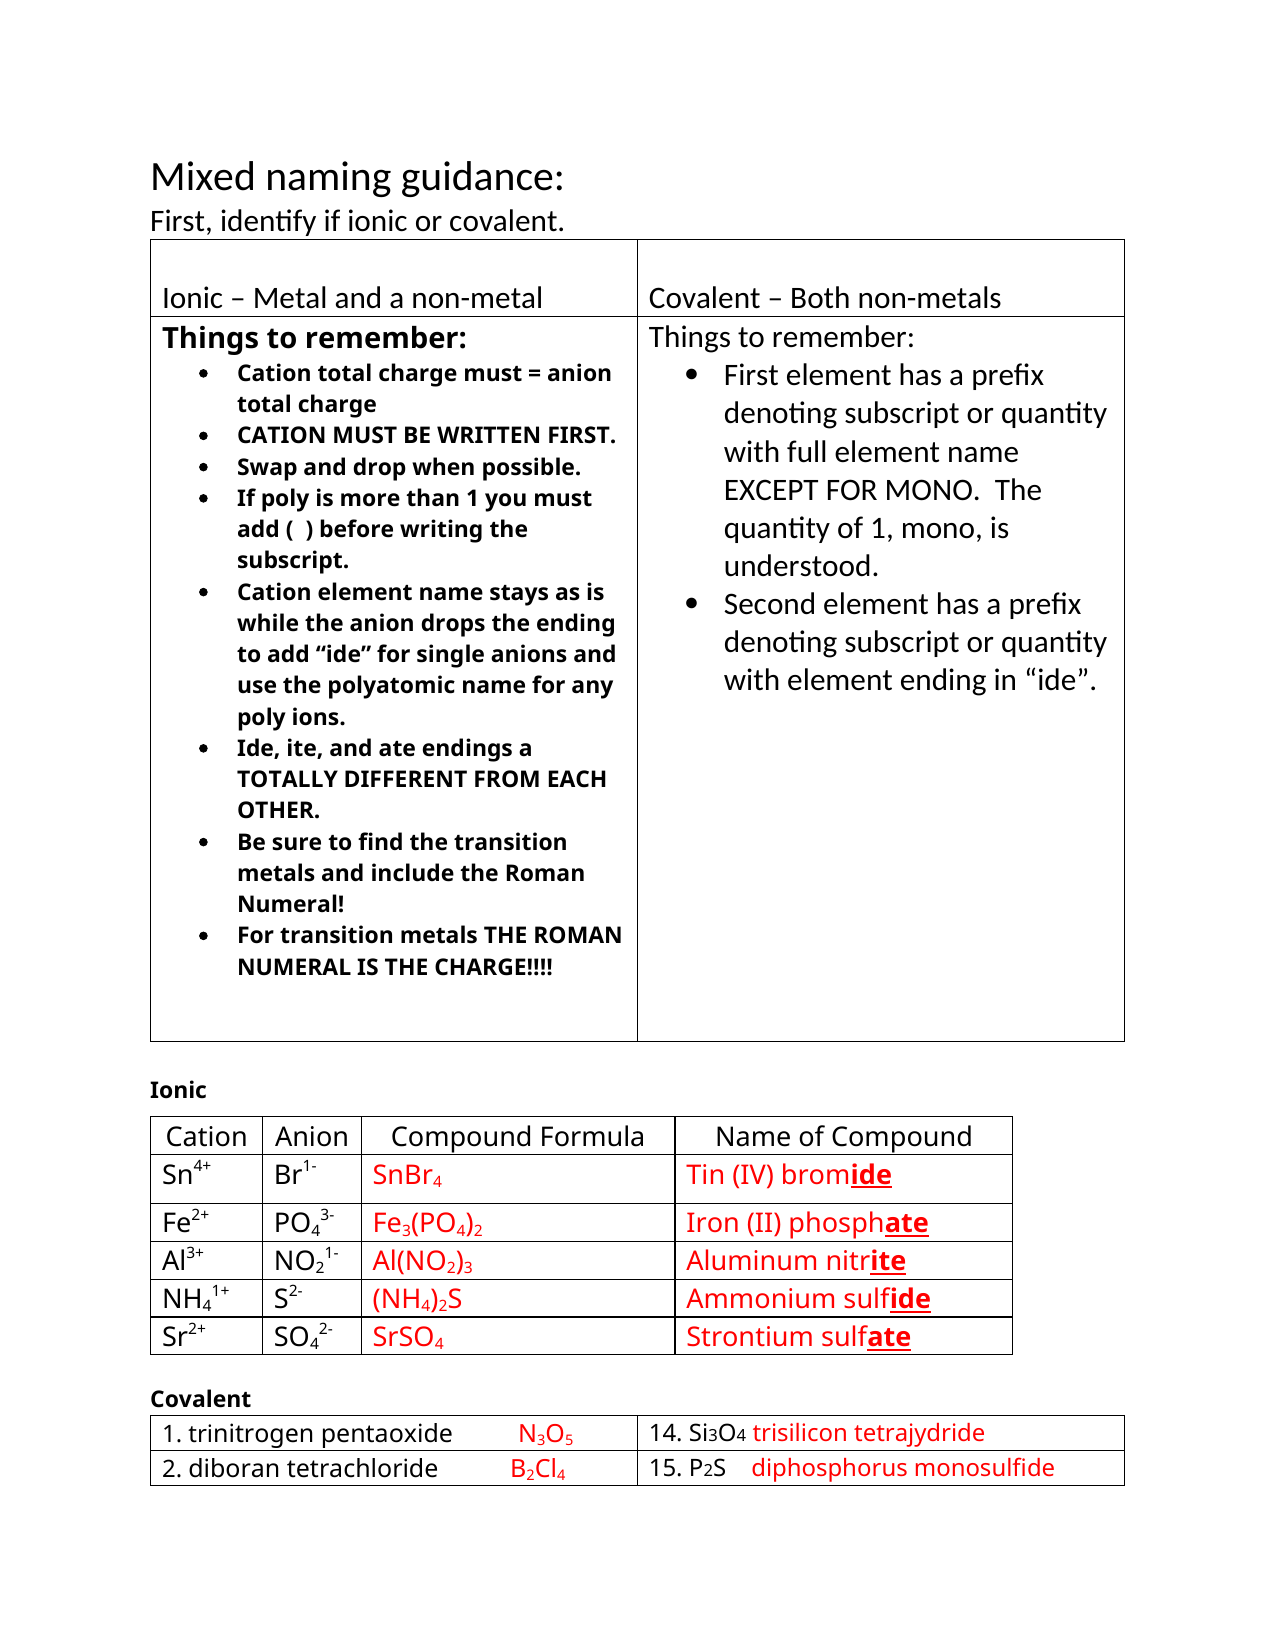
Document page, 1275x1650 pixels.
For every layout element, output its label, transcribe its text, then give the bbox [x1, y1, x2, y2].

table_cell Sr2+ [151, 1318, 262, 1354]
table_cell S2- [263, 1280, 361, 1316]
table_header Covalent – Both non-metals [638, 240, 1124, 316]
table_cell Al(NO2)3 [362, 1242, 674, 1278]
table_cell 2. diboran tetrachloride B2Cl4 [151, 1451, 637, 1485]
table_header Ionic – Metal and a non-metal [151, 240, 637, 316]
table_cell Al3+ [151, 1242, 262, 1278]
table_cell SO42- [263, 1318, 361, 1354]
table_cell NO21- [263, 1242, 361, 1278]
table_cell Strontium sulfate [676, 1318, 1012, 1354]
table_cell Fe2+ [151, 1204, 262, 1241]
table_cell Things to remember: Cation total charge must = anion total charge CATION MUST BE WRITTEN FIRST. Swap and drop when possible. If poly is more than 1 you must add ( ) before writing the subscript. Cation element name stays as is while the anion drops the ending to add “ide” for single anions and use the polyatomic name for any poly ions. Ide, ite, and ate endings a TOTALLY DIFFERENT FROM EACH OTHER. Be sure to find the transition metals and include the Roman Numeral! For transition metals THE ROMAN NUMERAL IS THE CHARGE!!!! [151, 317, 637, 1041]
table_header Anion [263, 1117, 361, 1154]
table_cell Br1- [263, 1155, 361, 1203]
table_cell SnBr4 [362, 1155, 674, 1203]
table_header 1. trinitrogen pentaoxide N3O5 [151, 1416, 637, 1450]
table_cell Fe3(PO4)2 [362, 1204, 674, 1241]
table_cell Tin (IV) bromide [676, 1155, 1012, 1203]
table_cell 15. P2S diphosphorus monosulfide [638, 1451, 1124, 1485]
text Mixed naming guidance: [150, 150, 1125, 201]
table_cell NH41+ [151, 1280, 262, 1316]
table_header Cation [151, 1117, 262, 1154]
table_header Compound Formula [362, 1117, 674, 1154]
table_cell Aluminum nitrite [676, 1242, 1012, 1278]
table_cell Sn4+ [151, 1155, 262, 1203]
table_cell Things to remember: First element has a prefix denoting subscript or quantity with full element name EXCEPT FOR MONO. The quantity of 1, mono, is understood. Second element has a prefix denoting subscript or quantity with element ending in “ide”. [638, 317, 1124, 1041]
table_cell (NH4)2S [362, 1280, 674, 1316]
table_cell SrSO4 [362, 1318, 674, 1354]
table_cell Iron (II) phosphate [676, 1204, 1012, 1241]
table_header Name of Compound [676, 1117, 1012, 1154]
table_cell Ammonium sulfide [676, 1280, 1012, 1316]
table_header 14. Si3O4 trisilicon tetrajydride [638, 1416, 1124, 1450]
table_cell PO43- [263, 1204, 361, 1241]
text First, identify if ionic or covalent. [150, 201, 1125, 239]
text Covalent [150, 1383, 1125, 1415]
text Ionic [150, 1073, 1125, 1105]
